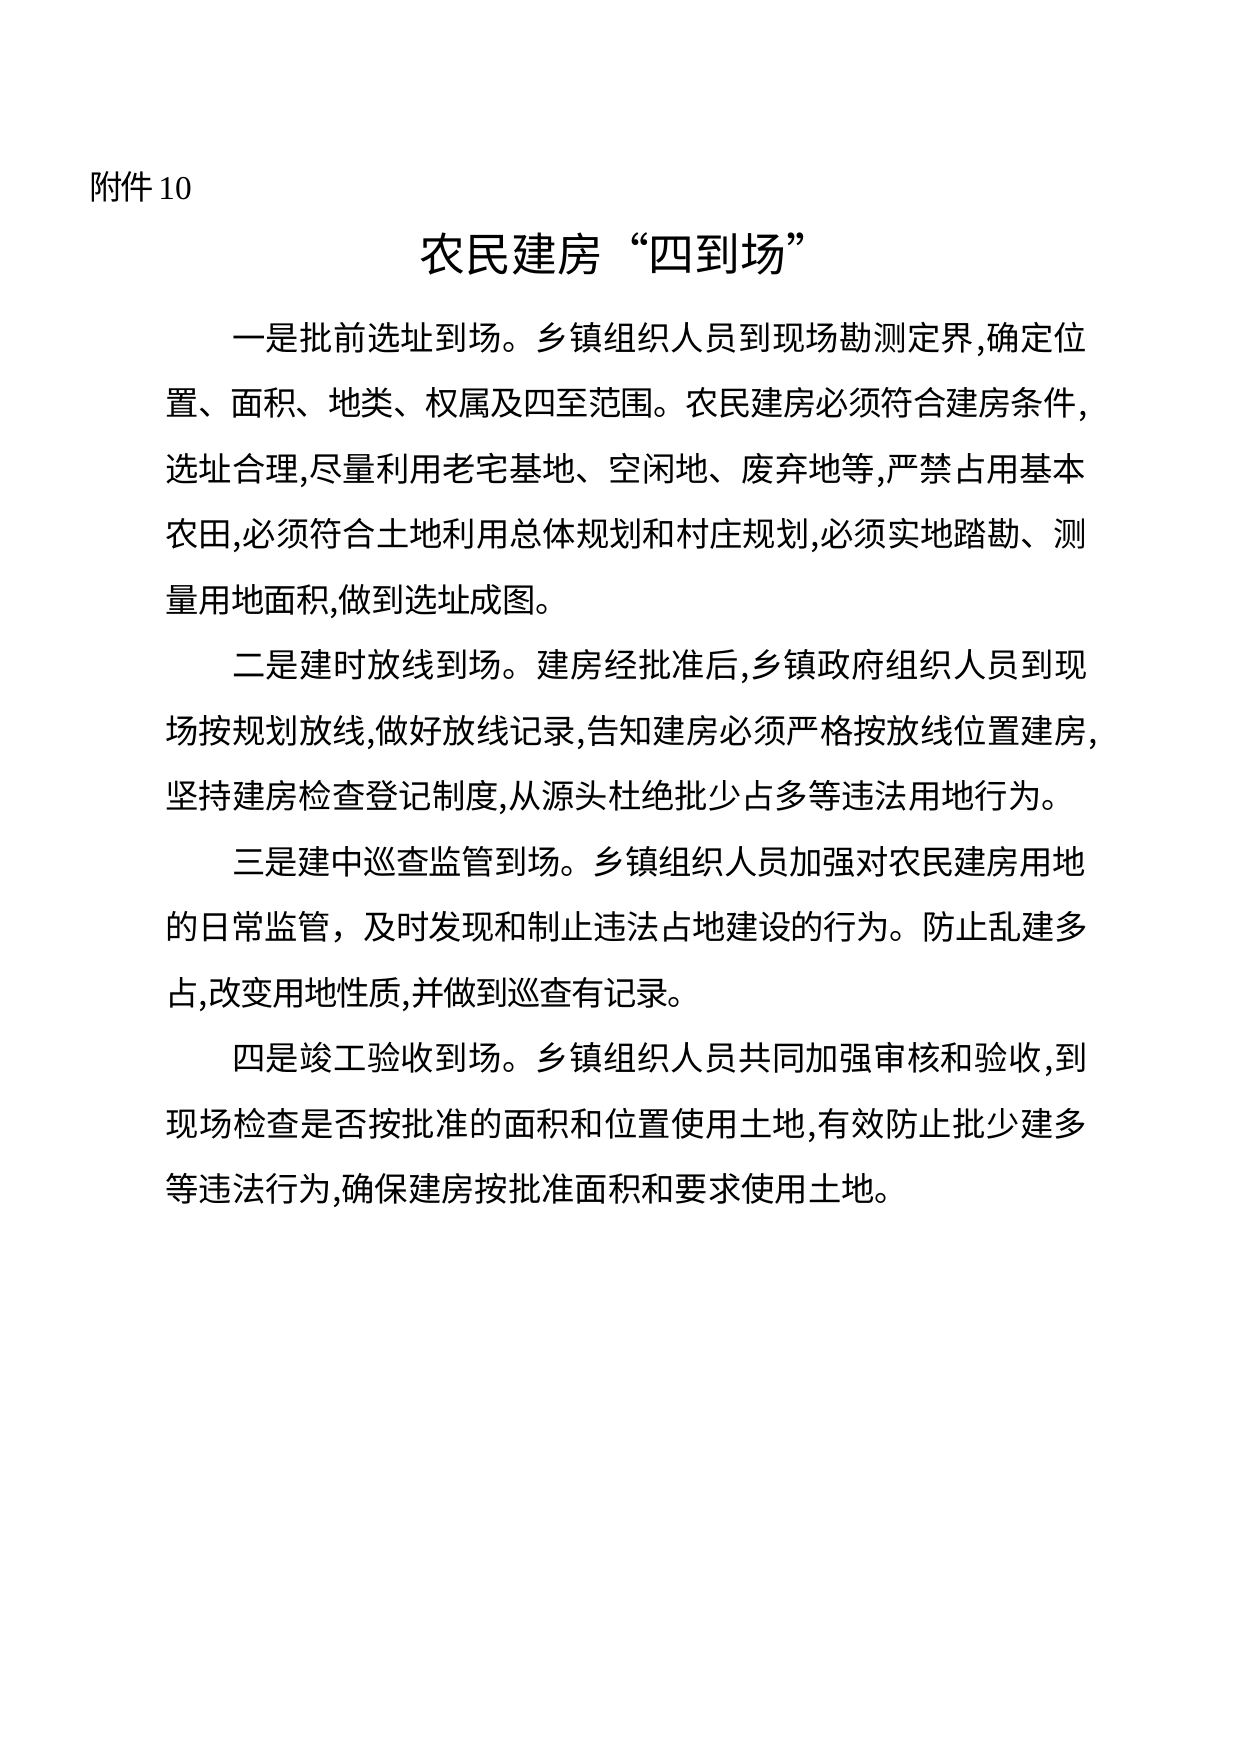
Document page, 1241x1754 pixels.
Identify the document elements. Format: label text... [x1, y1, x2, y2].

text 四是竣工验收到场。乡镇组织人员共同加强审核和验收,到现场检查是否按批准的面积和位置使用土地,有效防止批少建多等违法行为,确保建房按批准面积和要求使用土地。 [165, 1032, 1087, 1211]
subtitle 农民建房“四到场” [419, 218, 1240, 285]
text 附件 10 [62, 161, 311, 209]
text 二是建时放线到场。建房经批准后,乡镇政府组织人员到现场按规划放线,做好放线记录,告知建房必须严格按放线位置建房,坚持建房检查登记制度,从源头杜绝批少占多等违法用地行为。 [165, 639, 1088, 818]
text 一是批前选址到场。乡镇组织人员到现场勘测定界,确定位置、面积、地类、权属及四至范围。农民建房必须符合建房条件, 选址合理,尽量利用老宅基地、空闲地、废弃地等,严禁占用基本农田,必须符合土地利用总体规划和村庄规划,必须实地踏勘、测量用地面积,做到选址成图。 [165, 311, 1087, 622]
text 三是建中巡查监管到场。乡镇组织人员加强对农民建房用地的日常监管，及时发现和制止违法占地建设的行为。防止乱建多占,改变用地性质,并做到巡查有记录。 [165, 836, 1087, 1015]
